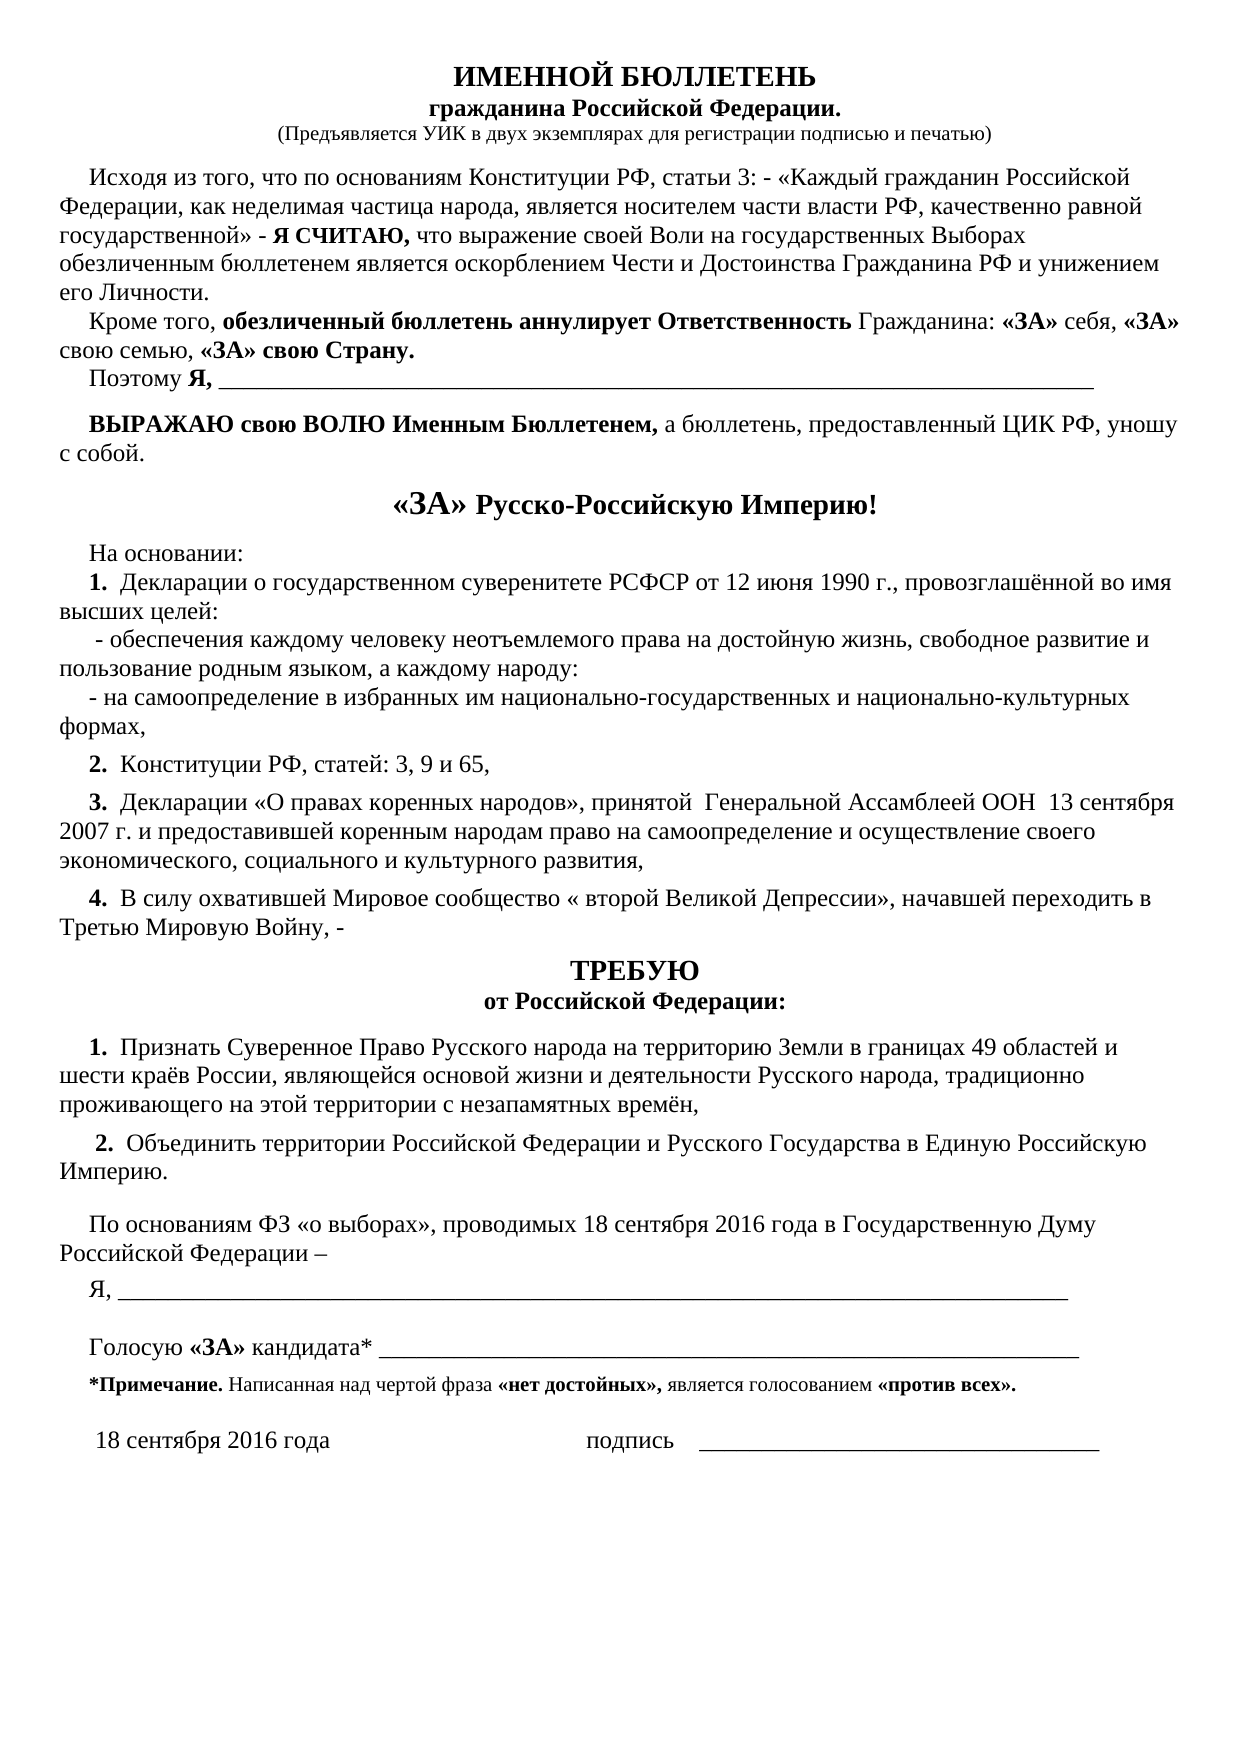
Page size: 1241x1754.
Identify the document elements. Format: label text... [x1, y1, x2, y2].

text ВЫРАЖАЮ свою ВОЛЮ Именным Бюллетенем, а бюллетень, предоставленный ЦИК РФ, уношу с собой. [59, 409, 1181, 466]
text 1. Признать Суверенное Право Русского народа на территорию Земли в границах 49 областей и шести краёв России, являющейся основой жизни и деятельности Русского народа, традиционно проживающего на этой территории с незапамятных времён, [59, 1032, 1181, 1118]
text гражданина Российской Федерации. [59, 93, 1181, 121]
text На основании: [59, 538, 1181, 567]
text - обеспечения каждому человеку неотъемлемого права на достойную жизнь, свободное развитие и пользование родным языком, а каждому народу: [59, 624, 1181, 682]
text Голосую «ЗА» кандидата* ________________________________________________________ [59, 1332, 1181, 1360]
text 1. Декларации о государственном суверенитете РСФСР от 12 июня 1990 г., провозглашённой во имя высших целей: [59, 567, 1181, 624]
text Исходя из того, что по основаниям Конституции РФ, статьи 3: - «Каждый гражданин Российской Федерации, как неделимая частица народа, является носителем части власти РФ, качественно равной государственной» - Я СЧИТАЮ, что выражение своей Воли на государственных Выборах обезличенным бюллетенем является оскорблением Чести и Достоинства Гражданина РФ и унижением его Личности. [59, 162, 1181, 306]
text Я, ____________________________________________________________________________ [59, 1274, 1181, 1303]
text ИМЕННОЙ БЮЛЛЕТЕНЬ [59, 59, 1181, 93]
text от Российской Федерации: [59, 986, 1181, 1015]
text ТРЕБУЮ [59, 953, 1181, 986]
text «ЗА» Русско-Российскую Империю! [59, 483, 1181, 522]
text Кроме того, обезличенный бюллетень аннулирует Ответственность Гражданина: «ЗА» себя, «ЗА» свою семью, «ЗА» свою Страну. [59, 306, 1181, 363]
text 2. Объединить территории Российской Федерации и Русского Государства в Единую Российскую Империю. [59, 1128, 1181, 1185]
text 2. Конституции РФ, статей: 3, 9 и 65, [59, 749, 1181, 778]
text 3. Декларации «О правах коренных народов», принятой Генеральной Ассамблеей ООН 13 сентября 2007 г. и предоставившей коренным народам право на самоопределение и осуществление своего экономического, социального и культурного развития, [59, 787, 1181, 874]
text Поэтому Я, ______________________________________________________________________ [59, 363, 1181, 392]
text По основаниям ФЗ «о выборах», проводимых 18 сентября 2016 года в Государственную Думу Российской Федерации – [59, 1209, 1181, 1267]
text 18 сентября 2016 года подпись ________________________________ [59, 1425, 1181, 1454]
text *Примечание. Написанная над чертой фраза «нет достойных», является голосованием «против всех». [59, 1372, 1181, 1396]
text 4. В силу охватившей Мировое сообщество « второй Великой Депрессии», начавшей переходить в Третью Мировую Войну, - [59, 883, 1181, 941]
text - на самоопределение в избранных им национально-государственных и национально-культурных формах, [59, 682, 1181, 739]
text (Предъявляется УИК в двух экземплярах для регистрации подписью и печатью) [59, 121, 1181, 145]
